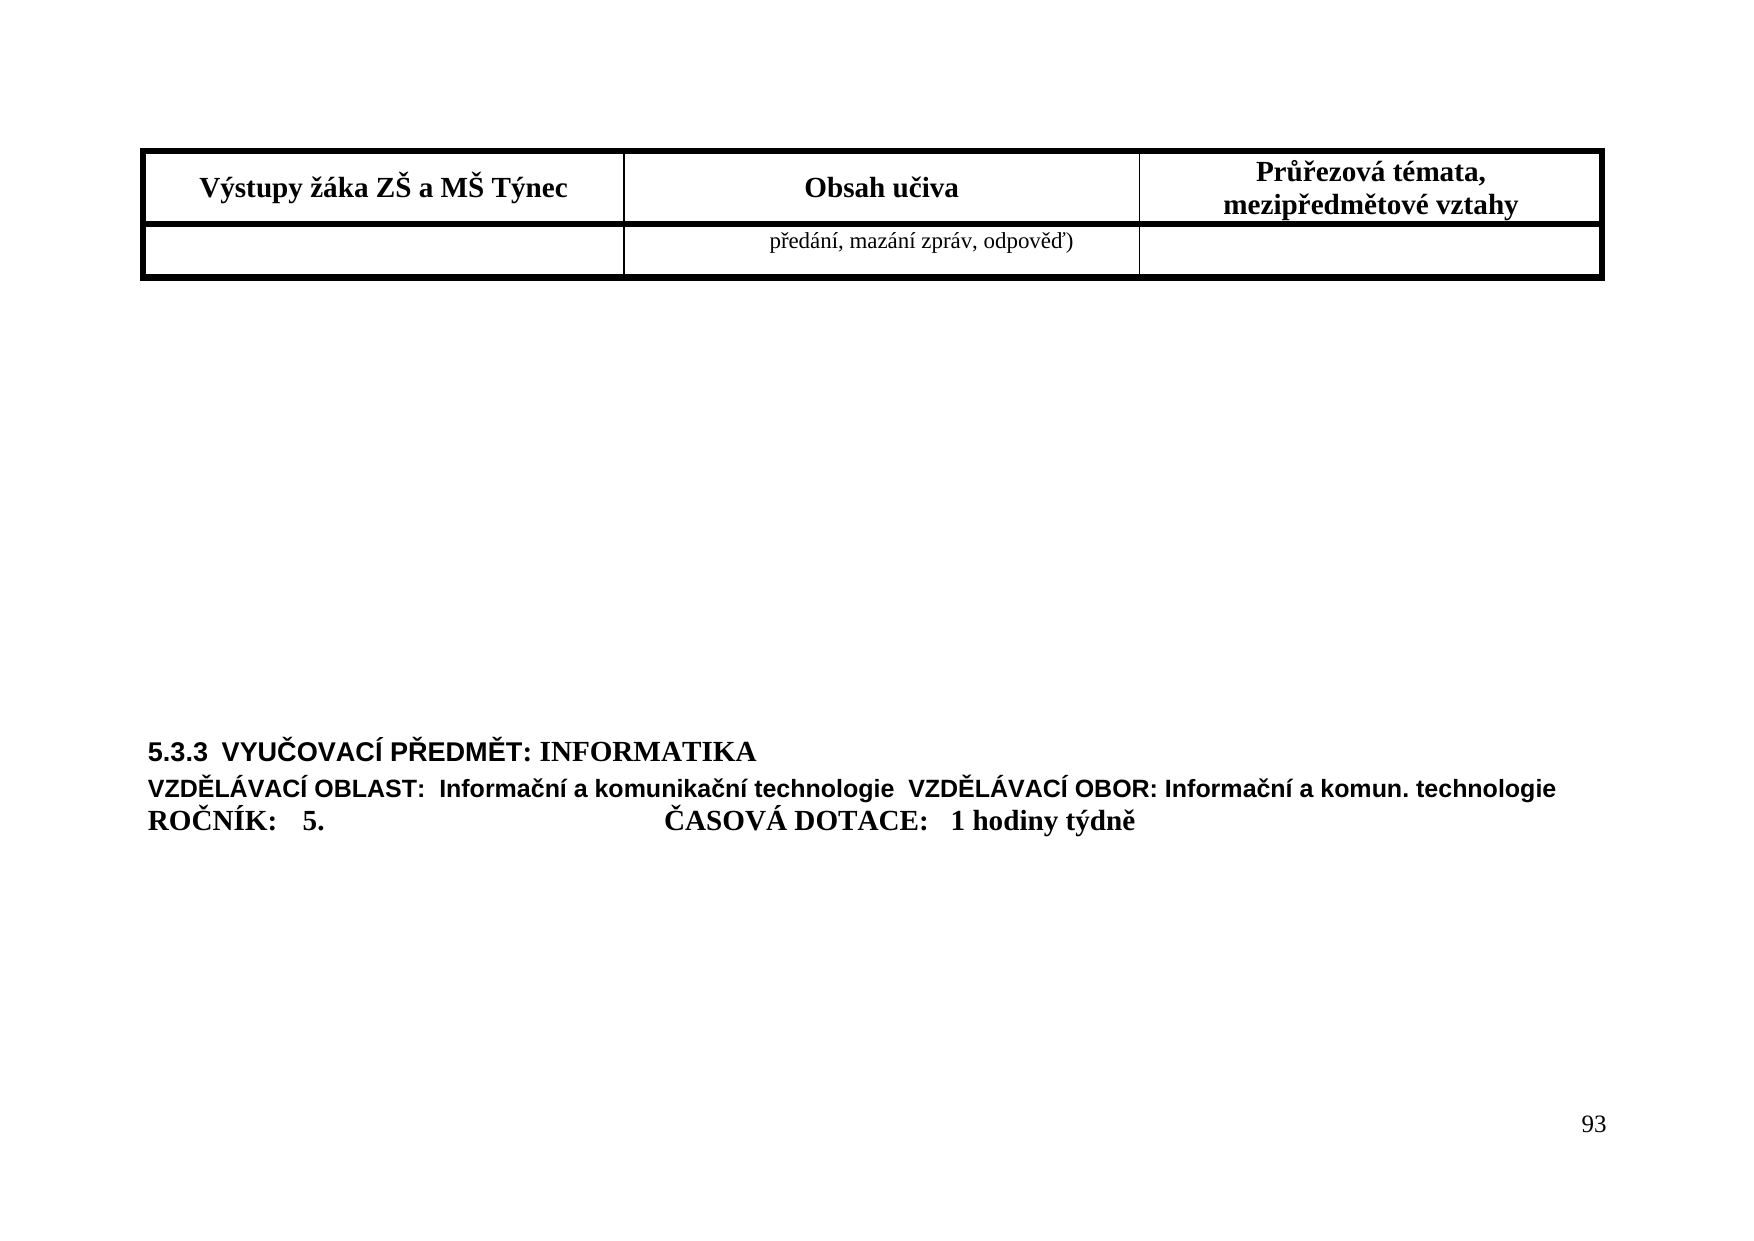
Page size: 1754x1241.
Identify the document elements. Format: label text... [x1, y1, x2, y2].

table_header Obsah učiva [625, 154, 1139, 221]
table_header Výstupy žáka ZŠ a MŠ Týnec [146, 154, 623, 221]
subtitle 5.3.3 VYUČOVACÍ PŘEDMĚT: INFORMATIKA [148, 734, 1606, 768]
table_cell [1140, 227, 1599, 274]
table_header Průřezová témata, mezipředmětové vztahy [1140, 154, 1599, 221]
text ROČNÍK: 5. ČASOVÁ DOTACE: 1 hodiny týdně [148, 803, 1606, 836]
text VZDĚLÁVACÍ OBLAST: Informační a komunikační technologie VZDĚLÁVACÍ OBOR: Informační a komun. technologie [148, 774, 1606, 803]
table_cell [146, 227, 623, 274]
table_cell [625, 227, 1139, 274]
